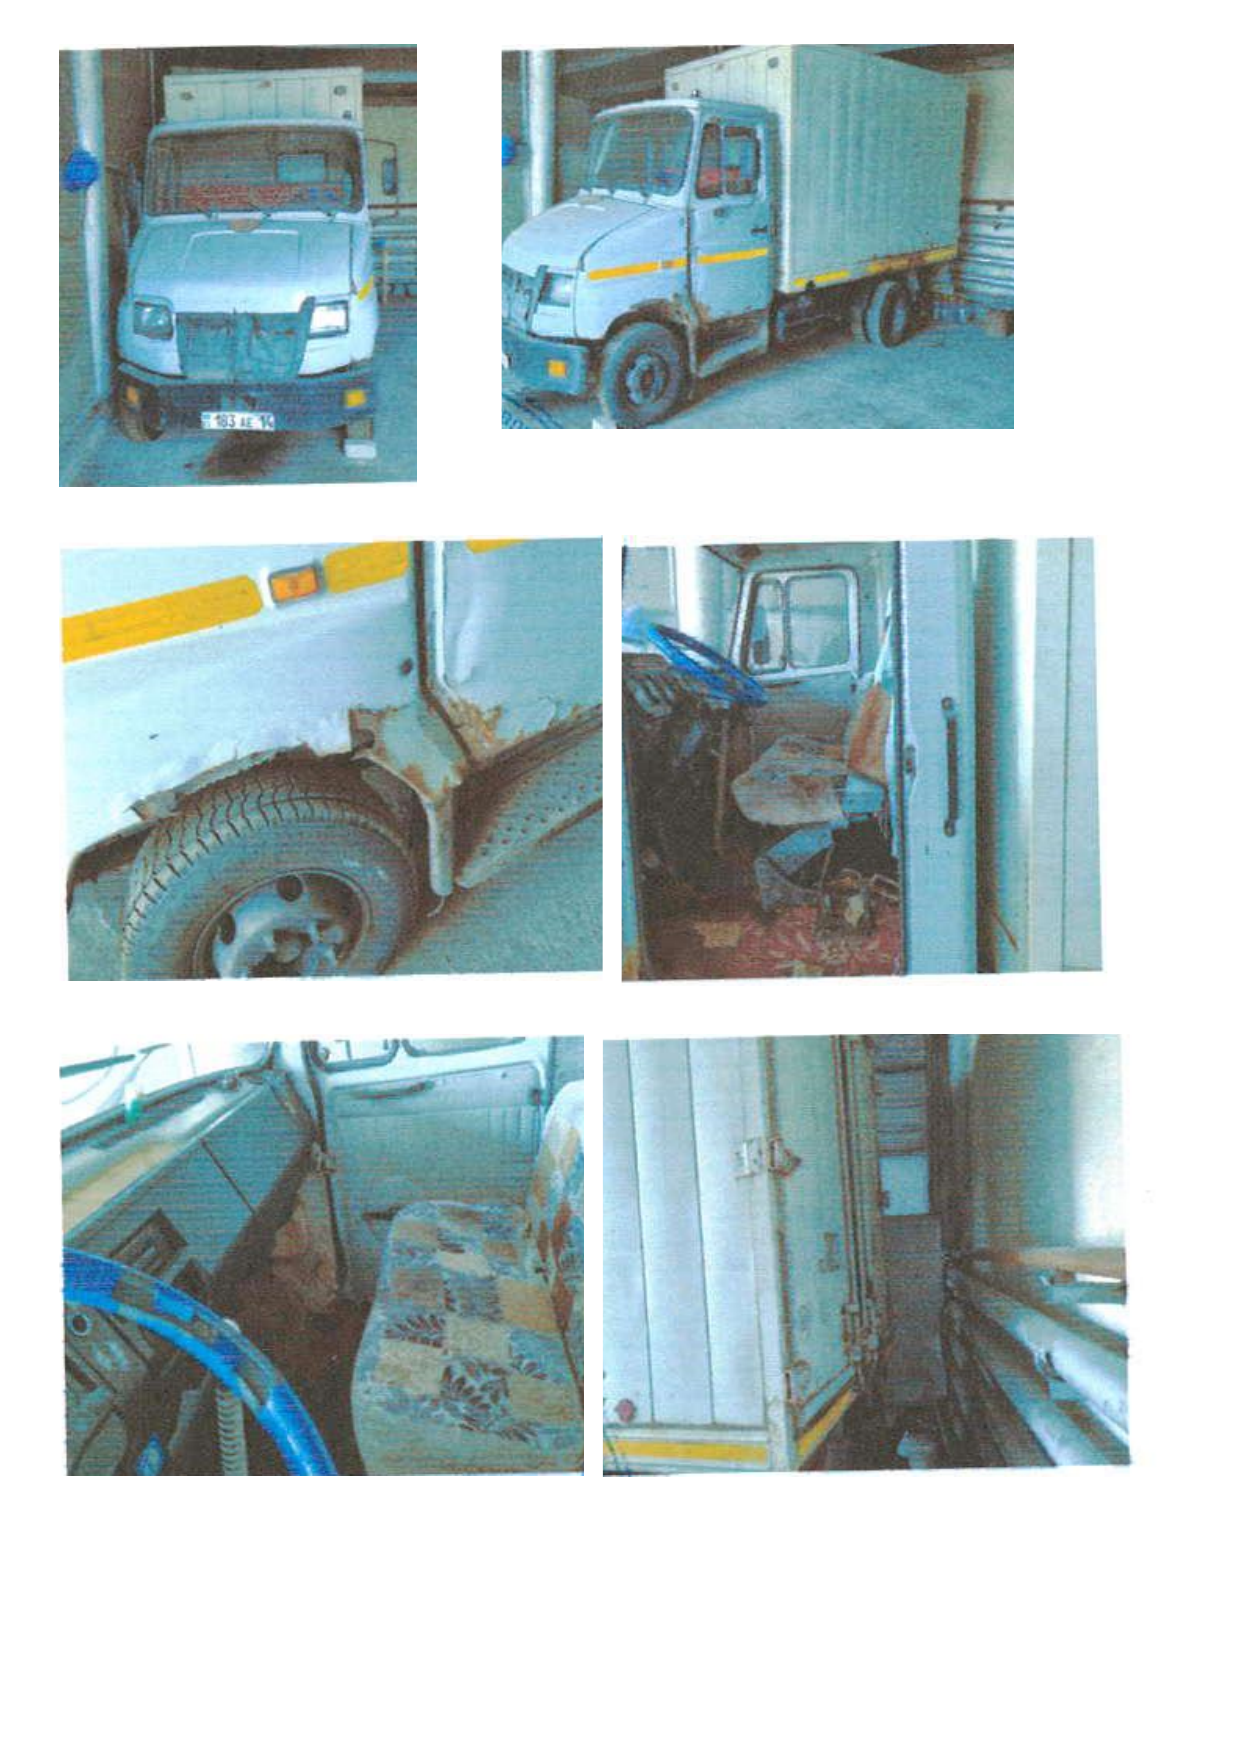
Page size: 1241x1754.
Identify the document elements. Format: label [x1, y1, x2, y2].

picture [621, 535, 1108, 986]
picture [59, 535, 603, 981]
picture [501, 44, 1014, 429]
picture [59, 44, 417, 487]
picture [602, 1034, 1166, 1477]
picture [59, 1034, 584, 1476]
